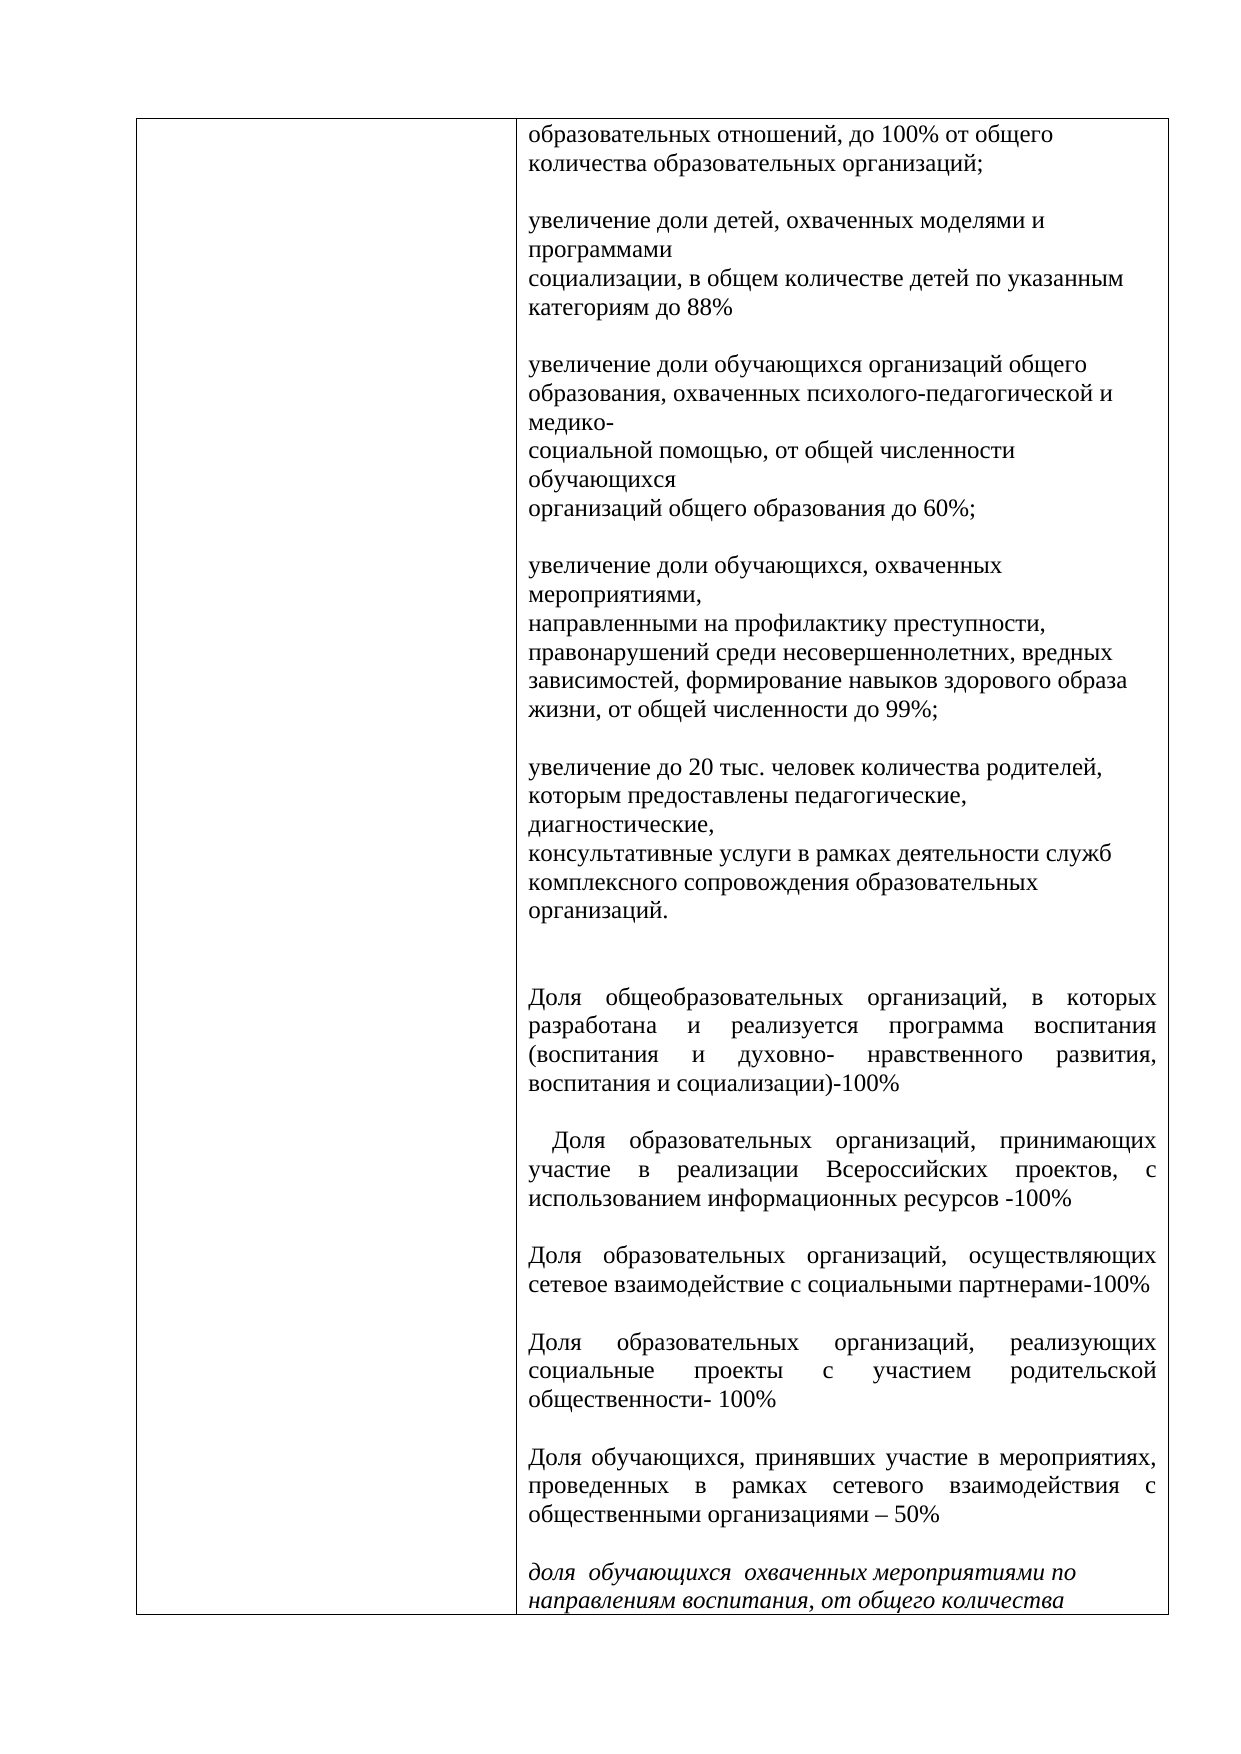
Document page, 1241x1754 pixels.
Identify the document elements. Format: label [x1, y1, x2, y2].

table_cell [517, 119, 1168, 1614]
table_cell [137, 119, 516, 1614]
